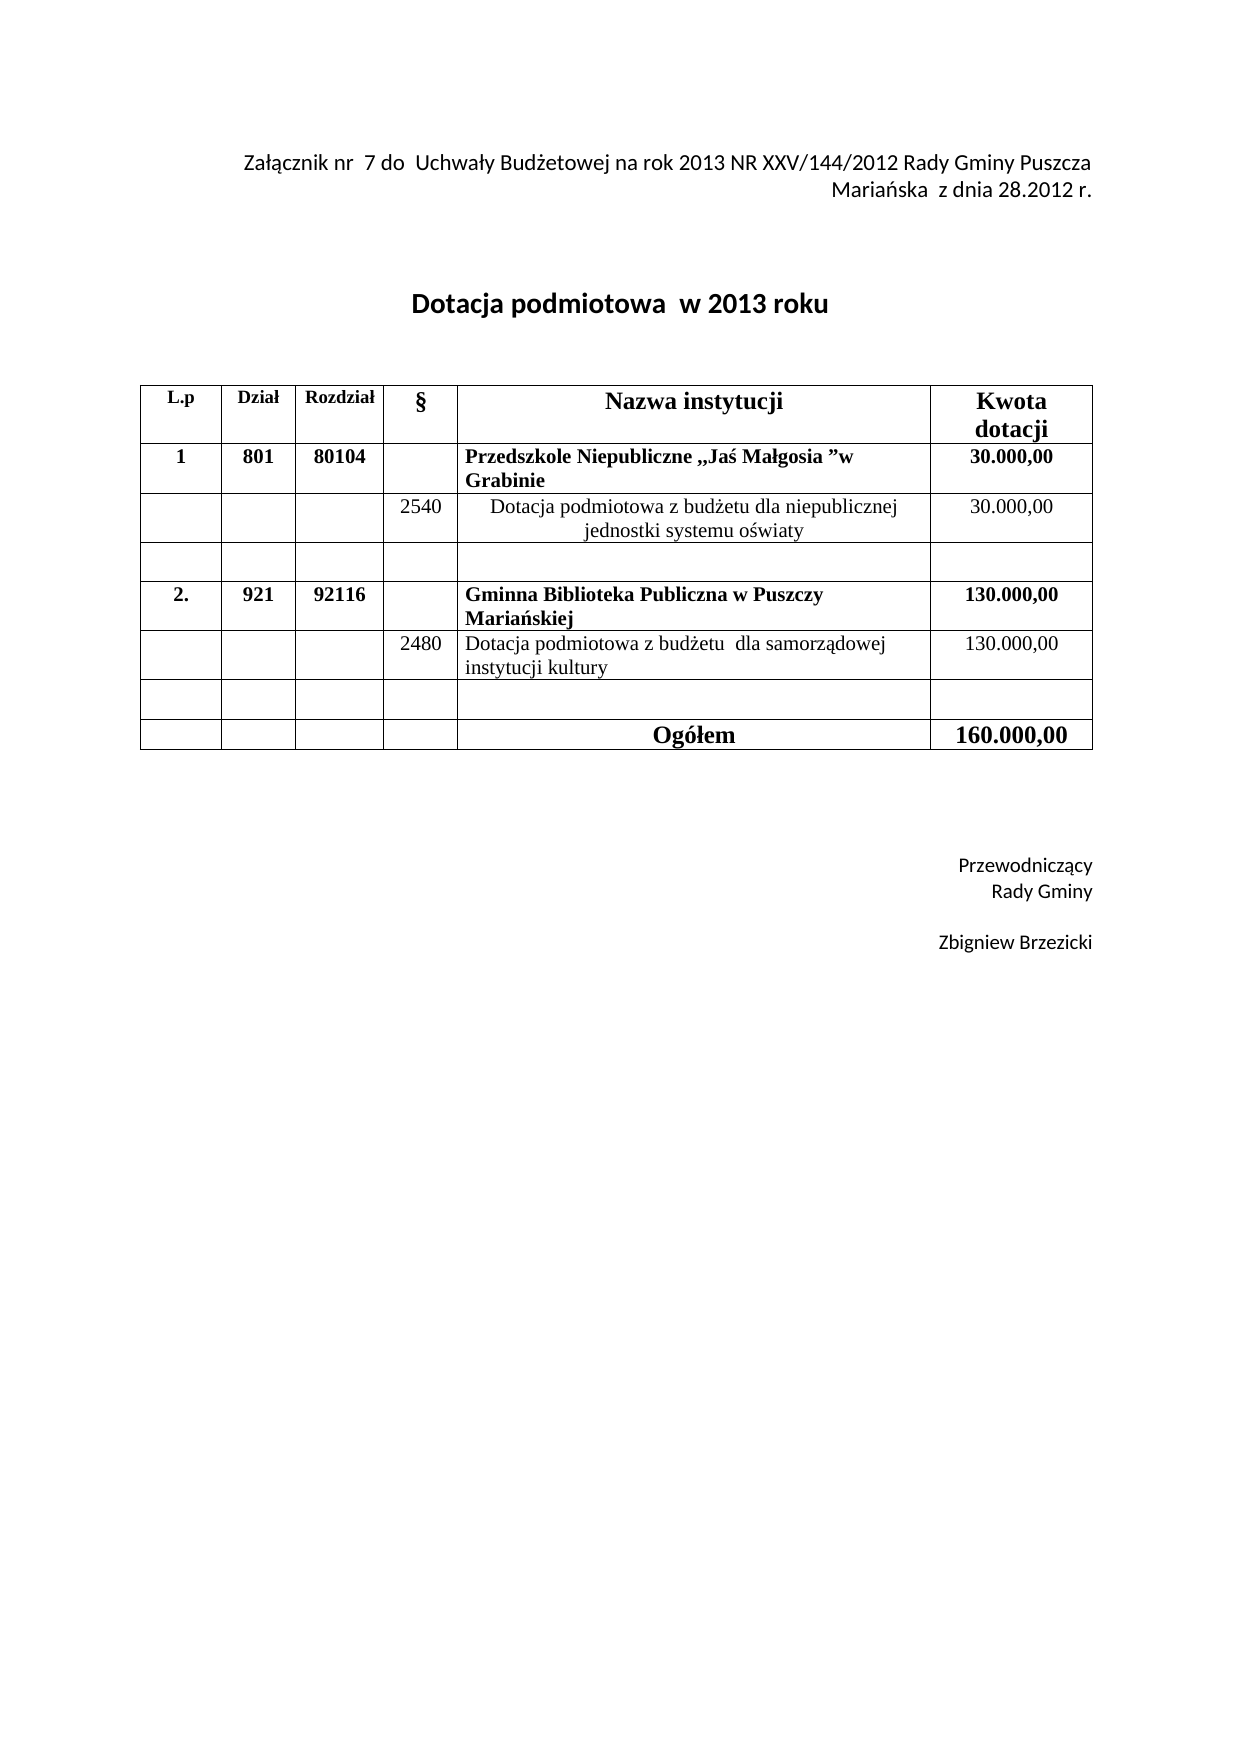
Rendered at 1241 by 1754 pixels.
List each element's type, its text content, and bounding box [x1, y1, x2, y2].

table_cell Dotacja podmiotowa z budżetu dla niepublicznej jednostki systemu oświaty [458, 494, 930, 542]
table_cell [931, 680, 1092, 719]
table_cell 2. [141, 582, 221, 630]
table_cell [296, 631, 383, 679]
text Przewodniczący [148, 853, 1093, 878]
table_header Kwota dotacji [931, 386, 1092, 443]
table_cell [458, 543, 930, 581]
table_cell [296, 494, 383, 542]
table_header Nazwa instytucji [458, 386, 930, 443]
table_cell 130.000,00 [931, 582, 1092, 630]
table_cell [384, 444, 457, 492]
table_cell Ogółem [458, 720, 930, 748]
table_header § [384, 386, 457, 443]
table_cell [458, 680, 930, 719]
table_cell [296, 720, 383, 748]
text Załącznik nr 7 do Uchwały Budżetowej na rok 2013 NR XXV/144/2012 Rady Gminy Puszcza Mariańska z dnia 28.2012 r. [148, 148, 1093, 204]
table_cell [222, 494, 295, 542]
table_cell [384, 543, 457, 581]
text Zbigniew Brzezicki [148, 929, 1093, 954]
table_cell 921 [222, 582, 295, 630]
table_cell 80104 [296, 444, 383, 492]
table_cell 130.000,00 [931, 631, 1092, 679]
table_cell [141, 720, 221, 748]
table_cell Przedszkole Niepubliczne ,,Jaś Małgosia ”w Grabinie [458, 444, 930, 492]
table_cell [222, 631, 295, 679]
table_cell 92116 [296, 582, 383, 630]
table_cell 30.000,00 [931, 444, 1092, 492]
text Rady Gminy [148, 878, 1093, 903]
table_cell 160.000,00 [931, 720, 1092, 748]
text Dotacja podmiotowa w 2013 roku [148, 285, 1093, 320]
table_cell [296, 680, 383, 719]
table_cell [141, 494, 221, 542]
table_cell [141, 543, 221, 581]
table_cell 30.000,00 [931, 494, 1092, 542]
table_cell 1 [141, 444, 221, 492]
table_cell 2540 [384, 494, 457, 542]
table_cell [222, 543, 295, 581]
table_cell [384, 680, 457, 719]
table_cell 2480 [384, 631, 457, 679]
table_cell [141, 631, 221, 679]
table_cell [931, 543, 1092, 581]
table_cell Gminna Biblioteka Publiczna w Puszczy Mariańskiej [458, 582, 930, 630]
table_cell [222, 720, 295, 748]
table_header L.p [141, 386, 221, 443]
table_cell [222, 680, 295, 719]
table_cell [141, 680, 221, 719]
table_header Dział [222, 386, 295, 443]
table_header Rozdział [296, 386, 383, 443]
table_cell Dotacja podmiotowa z budżetu dla samorządowej instytucji kultury [458, 631, 930, 679]
table_cell [384, 582, 457, 630]
table_cell [296, 543, 383, 581]
table_cell [384, 720, 457, 748]
table_cell 801 [222, 444, 295, 492]
